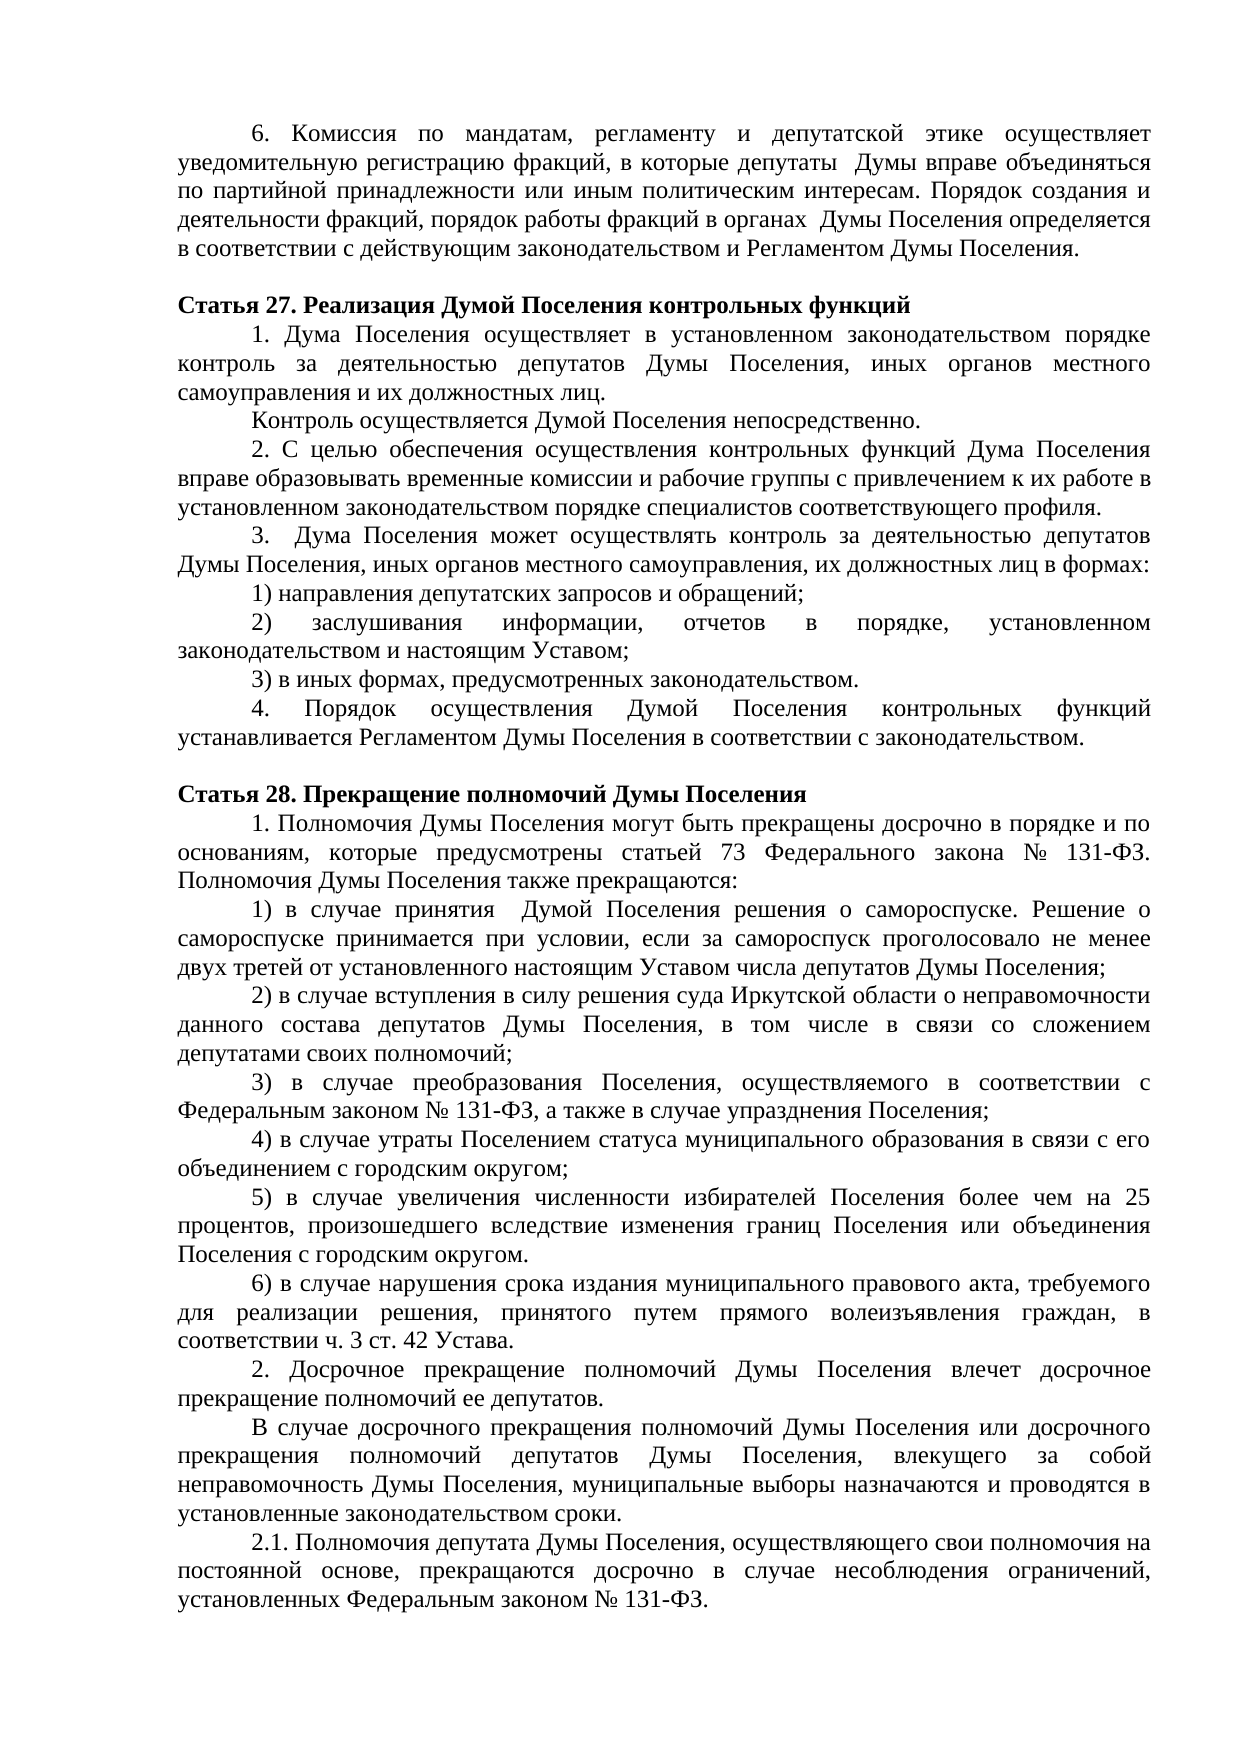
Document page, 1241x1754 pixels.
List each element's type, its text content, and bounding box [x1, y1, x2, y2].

text В случае досрочного прекращения полномочий Думы Поселения или досрочного прекращения полномочий депутатов Думы Поселения, влекущего за собой неправомочность Думы Поселения, муниципальные выборы назначаются и проводятся в установленные законодательством сроки. [177, 1412, 1152, 1527]
text 4. Порядок осуществления Думой Поселения контрольных функций устанавливается Регламентом Думы Поселения в соответствии с законодательством. [177, 693, 1152, 751]
text 6) в случае нарушения срока издания муниципального правового акта, требуемого для реализации решения, принятого путем прямого волеизъявления граждан, в соответствии ч. 3 ст. 42 Устава. [177, 1268, 1152, 1354]
text Контроль осуществляется Думой Поселения непосредственно. [177, 406, 1152, 434]
text 2. С целью обеспечения осуществления контрольных функций Дума Поселения вправе образовывать временные комиссии и рабочие группы с привлечением к их работе в установленном законодательством порядке специалистов соответствующего профиля. [177, 434, 1152, 521]
text 1. Полномочия Думы Поселения могут быть прекращены досрочно в порядке и по основаниям, которые предусмотрены статьей 73 Федерального закона № 131-ФЗ. Полномочия Думы Поселения также прекращаются: [177, 808, 1152, 894]
text 2) заслушивания информации, отчетов в порядке, установленном законодательством и настоящим Уставом; [177, 607, 1152, 664]
text 2. Досрочное прекращение полномочий Думы Поселения влечет досрочное прекращение полномочий ее депутатов. [177, 1354, 1152, 1412]
text Статья 27. Реализация Думой Поселения контрольных функций [177, 291, 1152, 319]
text 1) в случае принятия Думой Поселения решения о самороспуске. Решение о самороспуске принимается при условии, если за самороспуск проголосовало не менее двух третей от установленного настоящим Уставом числа депутатов Думы Поселения; [177, 894, 1152, 981]
text 1) направления депутатских запросов и обращений; [177, 578, 1152, 607]
text 3) в случае преобразования Поселения, осуществляемого в соответствии с Федеральным законом № 131-ФЗ, а также в случае упразднения Поселения; [177, 1067, 1152, 1124]
text 2.1. Полномочия депутата Думы Поселения, осуществляющего свои полномочия на постоянной основе, прекращаются досрочно в случае несоблюдения ограничений, установленных Федеральным законом № 131-ФЗ. [177, 1527, 1152, 1613]
text 6. Комиссия по мандатам, регламенту и депутатской этике осуществляет уведомительную регистрацию фракций, в которые депутаты Думы вправе объединяться по партийной принадлежности или иным политическим интересам. Порядок создания и деятельности фракций, порядок работы фракций в органах Думы Поселения определяется в соответствии с действующим законодательством и Регламентом Думы Поселения. [177, 118, 1152, 262]
text 1. Дума Поселения осуществляет в установленном законодательством порядке контроль за деятельностью депутатов Думы Поселения, иных органов местного самоуправления и их должностных лиц. [177, 319, 1152, 406]
text 3. Дума Поселения может осуществлять контроль за деятельностью депутатов Думы Поселения, иных органов местного самоуправления, их должностных лиц в формах: [177, 521, 1152, 578]
text 4) в случае утраты Поселением статуса муниципального образования в связи с его объединением с городским округом; [177, 1124, 1152, 1182]
text Статья 28. Прекращение полномочий Думы Поселения [177, 779, 1152, 808]
text 5) в случае увеличения численности избирателей Поселения более чем на 25 процентов, произошедшего вследствие изменения границ Поселения или объединения Поселения с городским округом. [177, 1182, 1152, 1268]
text 3) в иных формах, предусмотренных законодательством. [177, 664, 1152, 693]
text 2) в случае вступления в силу решения суда Иркутской области о неправомочности данного состава депутатов Думы Поселения, в том числе в связи со сложением депутатами своих полномочий; [177, 981, 1152, 1067]
